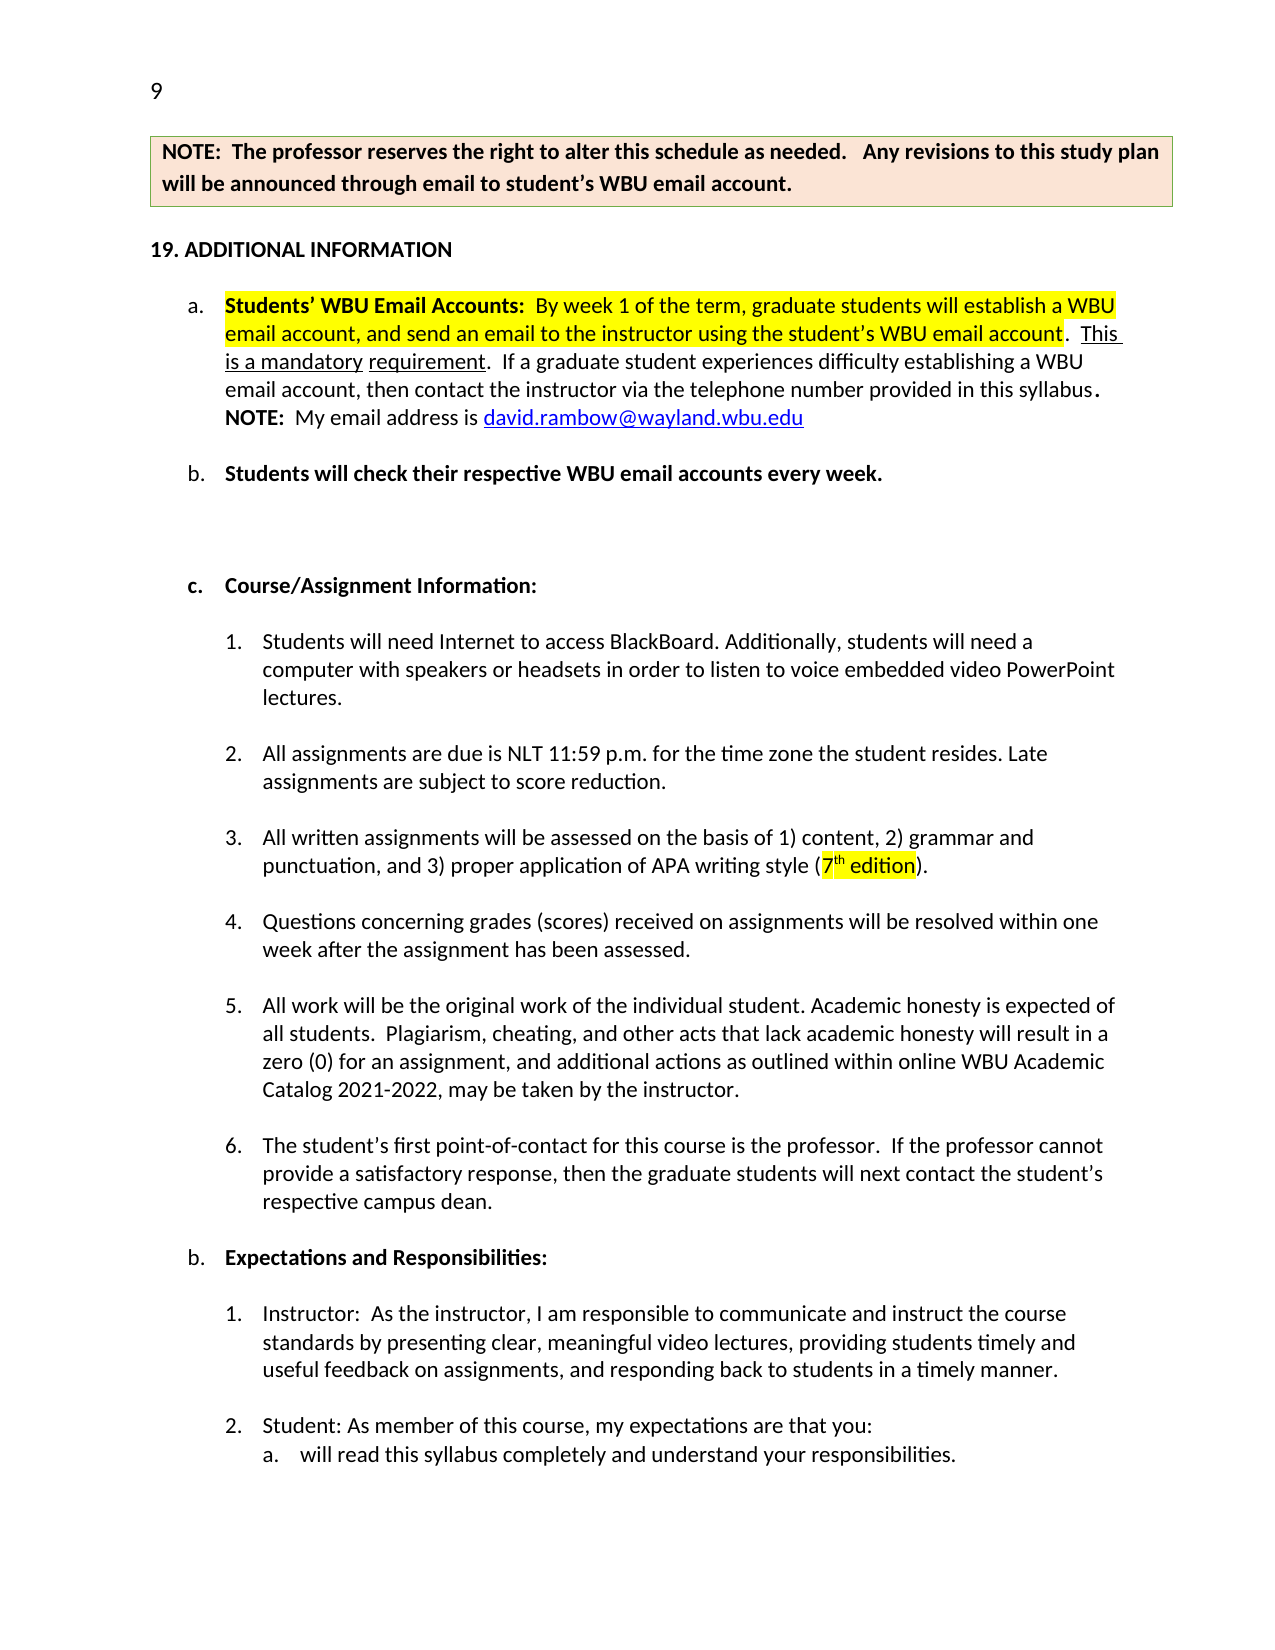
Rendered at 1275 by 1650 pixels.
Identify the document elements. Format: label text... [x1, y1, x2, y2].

list All assignments are due is NLT 11:59 p.m. for the time zone the student resides. Late assignments are subject to score reduction. [225, 739, 1125, 795]
table_header NOTE: The professor reserves the right to alter this schedule as needed. Any revisions to this study plan will be announced through email to student’s WBU email account. [151, 137, 1172, 206]
list All written assignments will be assessed on the basis of 1) content, 2) grammar and punctuation, and 3) proper application of APA writing style (7th edition). [225, 823, 1125, 879]
list Expectations and Responsibilities: [187, 1243, 1125, 1272]
list Students will need Internet to access BlackBoard. Additionally, students will need a computer with speakers or headsets in order to listen to voice embedded video PowerPoint lectures. [225, 627, 1125, 711]
list The student’s first point-of-contact for this course is the professor. If the professor cannot provide a satisfactory response, then the graduate students will next contact the student’s respective campus dean. [225, 1131, 1125, 1216]
list Students will check their respective WBU email accounts every week. [187, 459, 1125, 487]
list Questions concerning grades (scores) received on assignments will be resolved within one week after the assignment has been assessed. [225, 907, 1125, 963]
list Instructor: As the instructor, I am responsible to communicate and instruct the course standards by presenting clear, meaningful video lectures, providing students timely and useful feedback on assignments, and responding back to students in a timely manner. [225, 1299, 1125, 1384]
list All work will be the original work of the individual student. Academic honesty is expected of all students. Plagiarism, cheating, and other acts that lack academic honesty will result in a zero (0) for an assignment, and additional actions as outlined within online WBU Academic Catalog 2021-2022, may be taken by the instructor. [225, 991, 1125, 1103]
list Students’ WBU Email Accounts: By week 1 of the term, graduate students will establish a WBU email account, and send an email to the instructor using the student’s WBU email account. This is a mandatory requirement. If a graduate student experiences difficulty establishing a WBU email account, then contact the instructor via the telephone number provided in this syllabus. NOTE: My email address is david.rambow@wayland.wbu.edu [187, 291, 1125, 431]
list will read this syllabus completely and understand your responsibilities. [262, 1440, 1125, 1468]
list Student: As member of this course, my expectations are that you: [225, 1412, 1125, 1440]
subtitle 19. ADDITIONAL INFORMATION [150, 235, 1125, 263]
list Course/Assignment Information: [187, 571, 1125, 599]
